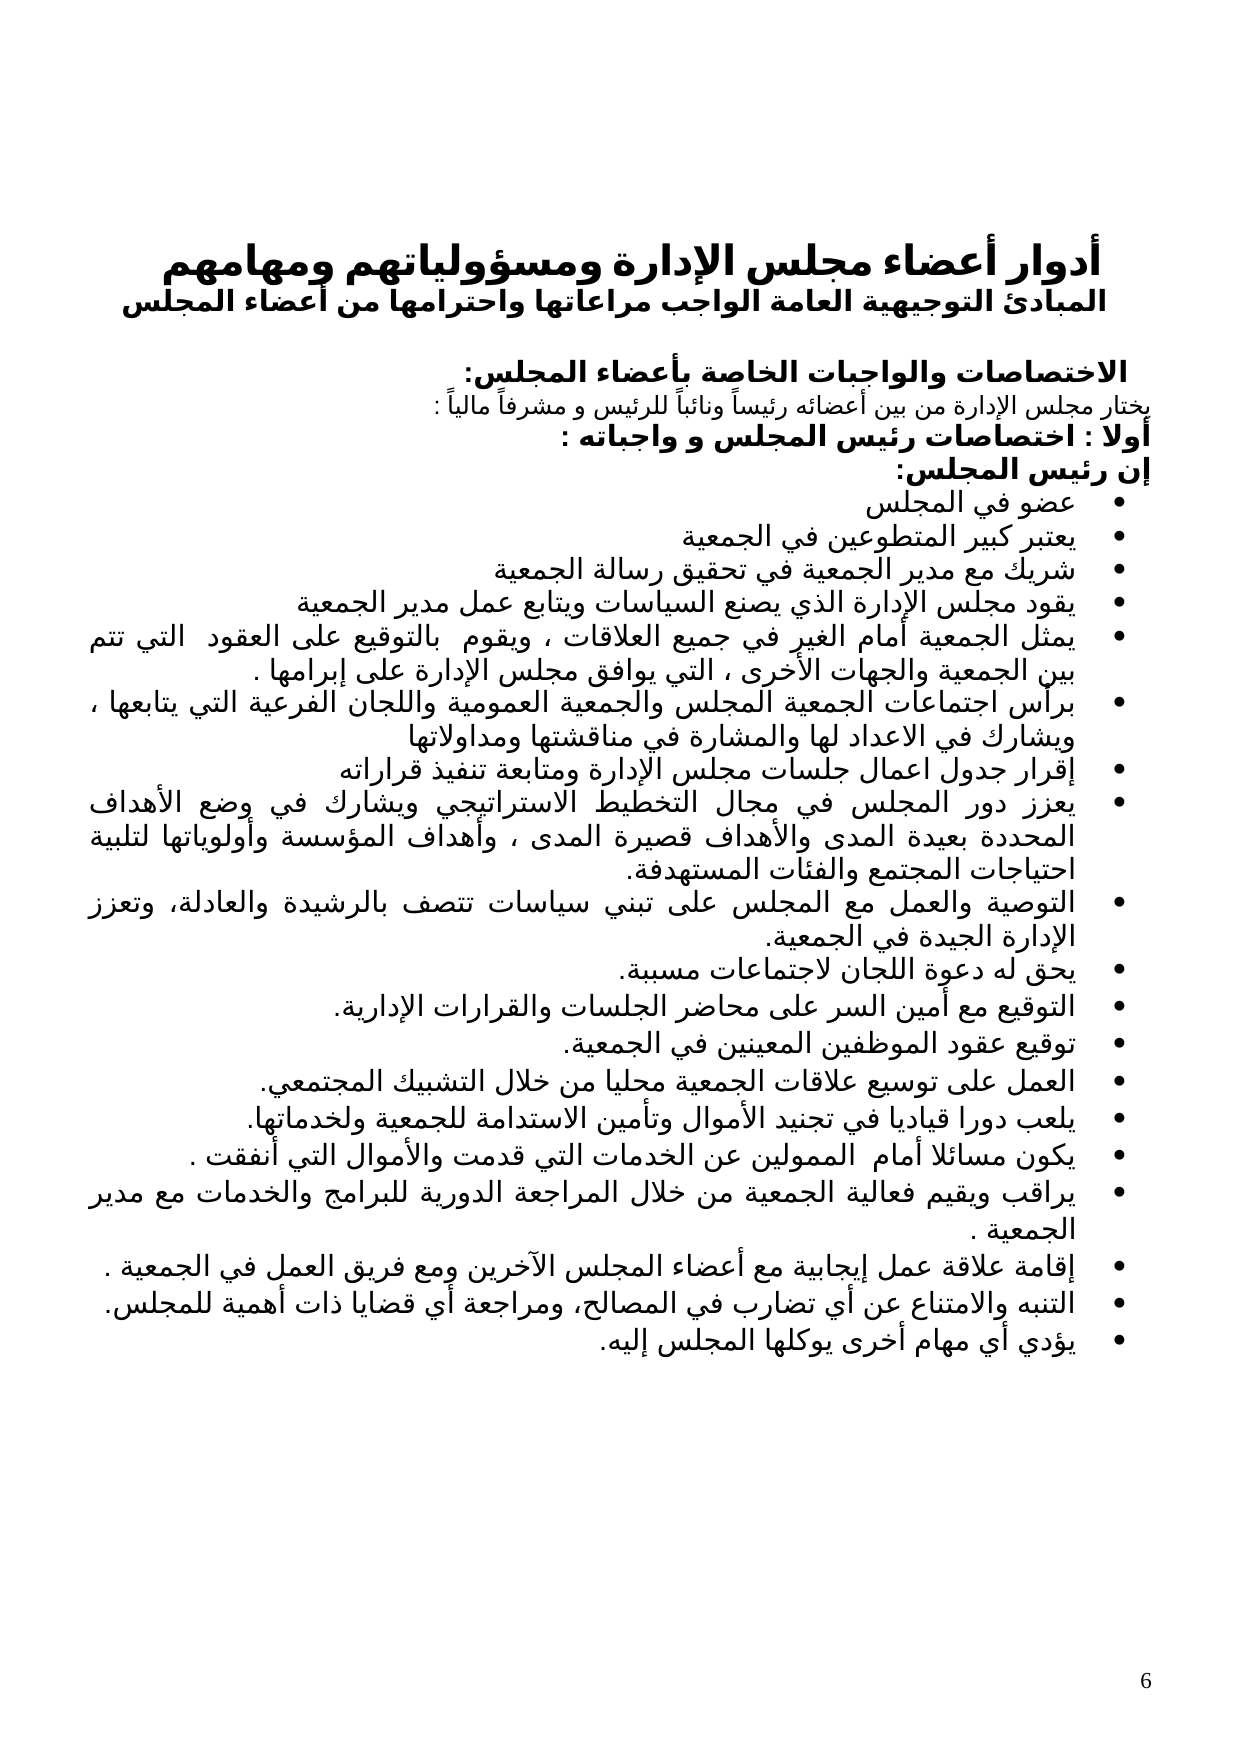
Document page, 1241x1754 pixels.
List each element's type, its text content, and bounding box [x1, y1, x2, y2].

list يقود مجلس الإدارة الذي يصنع السياسات ويتابع عمل مدير الجمعية [89, 586, 1114, 619]
subtitle أدوار أعضاء مجلس الإدارة ومسؤولياتهم ومهامهم [112, 236, 1152, 284]
list يلعب دورا قياديا في تجنيد الأموال وتأمين الاستدامة للجمعية ولخدماتها. [89, 1101, 1114, 1134]
list يحق له دعوة اللجان لاجتماعات مسببة. [89, 952, 1114, 986]
list عضو في المجلس [89, 486, 1114, 519]
list التنبه والامتناع عن أي تضارب في المصالح، ومراجعة أي قضايا ذات أهمية للمجلس. [89, 1286, 1114, 1320]
text المبادئ التوجيهية العامة الواجب مراعاتها واحترامها من أعضاء المجلس [89, 284, 1141, 318]
list يؤدي أي مهام أخرى يوكلها المجلس إليه. [89, 1323, 1114, 1357]
list العمل على توسيع علاقات الجمعية محليا من خلال التشبيك المجتمعي. [89, 1064, 1114, 1097]
text الاختصاصات والواجبات الخاصة بأعضاء المجلس: [89, 355, 1129, 389]
list يكون مسائلا أمام الممولين عن الخدمات التي قدمت والأموال التي أنفقت . [89, 1138, 1114, 1172]
list يعزز دور المجلس في مجال التخطيط الاستراتيجي ويشارك في وضع الأهداف المحددة بعيدة المدى والأهداف قصيرة المدى ، وأهداف المؤسسة وأولوياتها لتلبية احتياجات المجتمع والفئات المستهدفة. [89, 786, 1114, 886]
text يختار مجلس الإدارة من بين أعضائه رئيساً ونائباً للرئيس و مشرفاً مالياً : [89, 392, 1152, 420]
list التوصية والعمل مع المجلس على تبني سياسات تتصف بالرشيدة والعادلة، وتعزز الإدارة الجيدة في الجمعية. [89, 886, 1114, 952]
list توقيع عقود الموظفين المعينين في الجمعية. [89, 1027, 1114, 1060]
list إقرار جدول اعمال جلسات مجلس الإدارة ومتابعة تنفيذ قراراته [89, 753, 1114, 786]
list شريك مع مدير الجمعية في تحقيق رسالة الجمعية [89, 553, 1114, 586]
text إن رئيس المجلس: [89, 453, 1152, 486]
list إقامة علاقة عمل إيجابية مع أعضاء المجلس الآخرين ومع فريق العمل في الجمعية . [89, 1249, 1114, 1283]
list برأس اجتماعات الجمعية المجلس والجمعية العمومية واللجان الفرعية التي يتابعها ، ويشارك في الاعداد لها والمشارة في مناقشتها ومداولاتها [89, 686, 1114, 753]
list يراقب ويقيم فعالية الجمعية من خلال المراجعة الدورية للبرامج والخدمات مع مدير الجمعية . [89, 1175, 1114, 1246]
list يعتبر كبير المتطوعين في الجمعية [89, 519, 1114, 553]
list يمثل الجمعية أمام الغير في جميع العلاقات ، ويقوم بالتوقيع على العقود التي تتم بين الجمعية والجهات الأخرى ، التي يوافق مجلس الإدارة على إبرامها . [89, 619, 1114, 686]
list التوقيع مع أمين السر على محاضر الجلسات والقرارات الإدارية. [89, 989, 1114, 1023]
subtitle أولا : اختصاصات رئيس المجلس و واجباته : [89, 420, 1152, 453]
